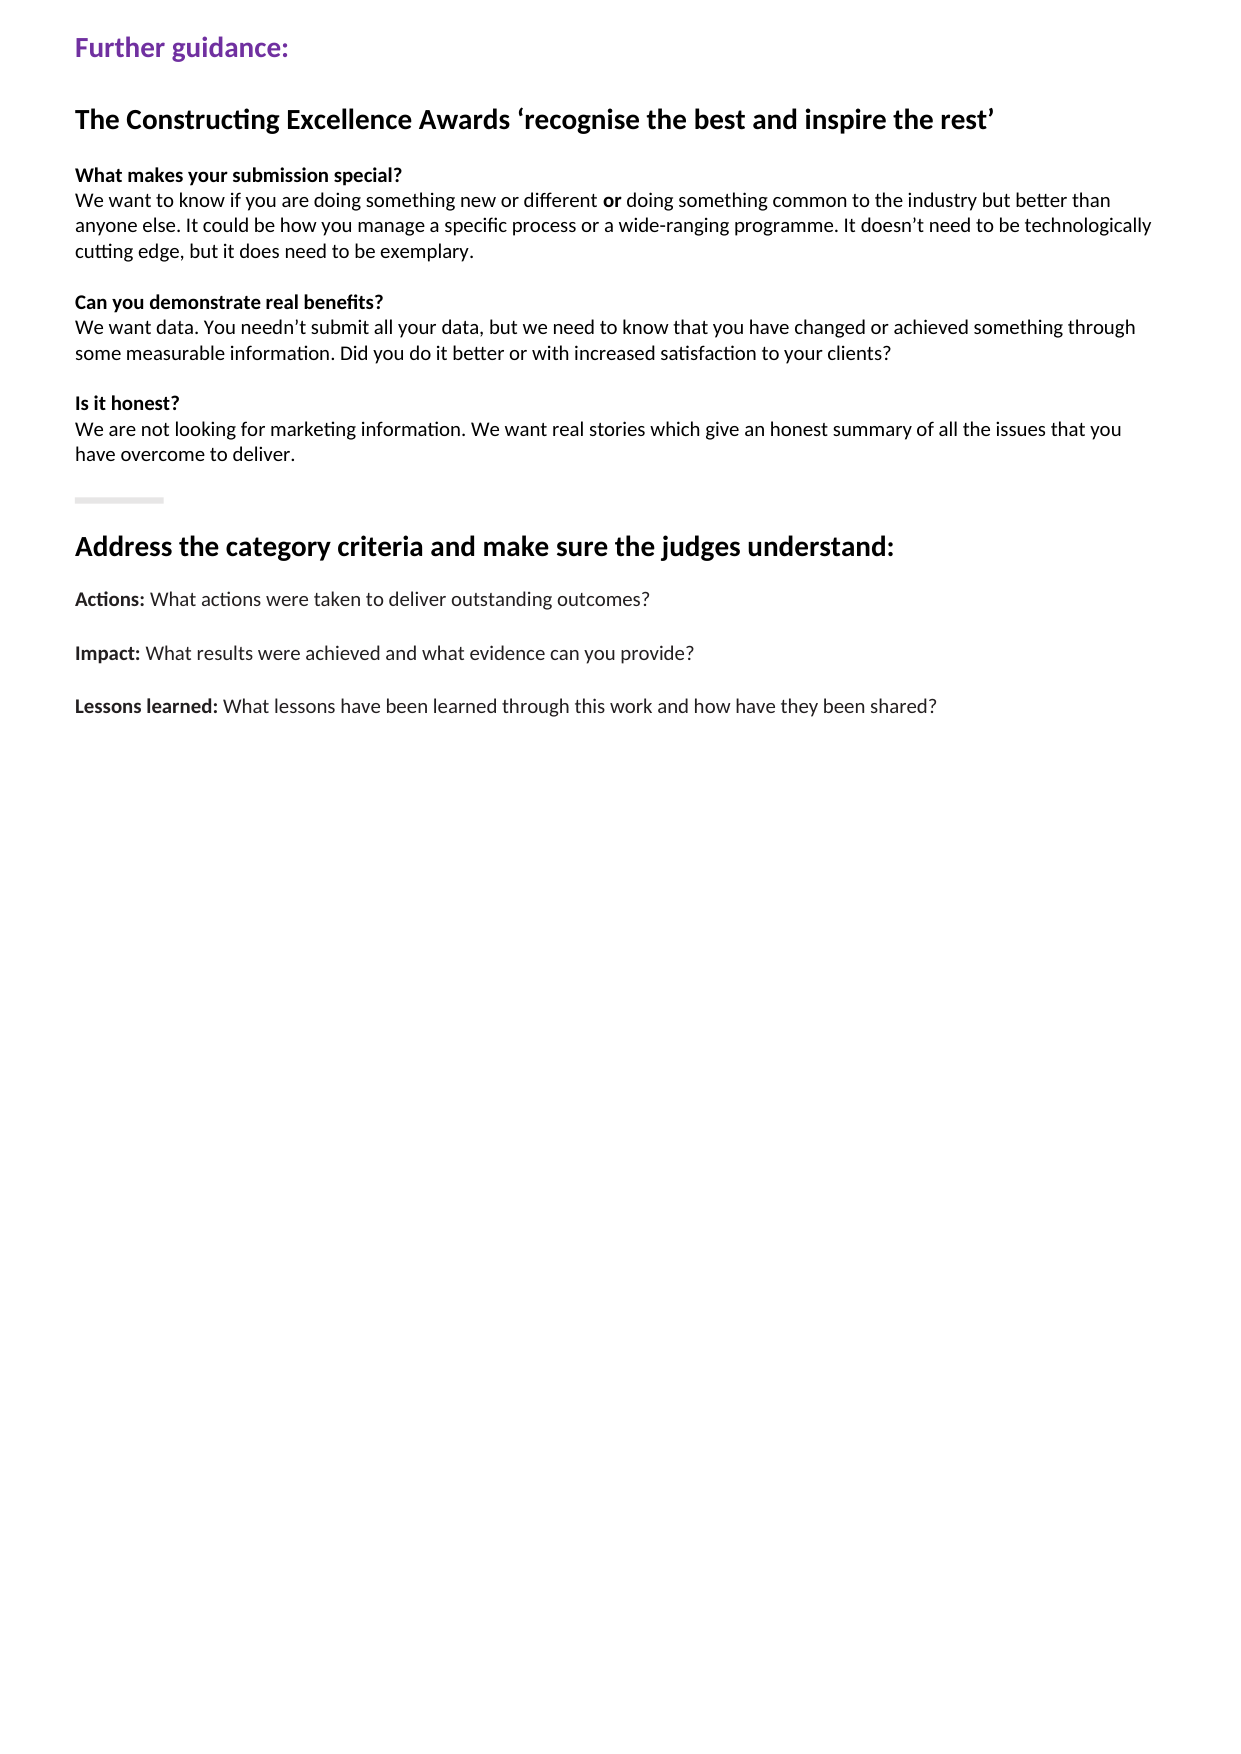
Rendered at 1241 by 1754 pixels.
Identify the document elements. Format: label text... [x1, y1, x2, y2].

text Impact: What results were achieved and what evidence can you provide? [75, 640, 1165, 693]
text Can you demonstrate real benefits? [75, 289, 1165, 314]
text We are not looking for marketing information. We want real stories which give an honest summary of all the issues that you have overcome to deliver. [75, 416, 1165, 467]
text Actions: What actions were taken to deliver outstanding outcomes? [75, 586, 1165, 640]
text Address the category criteria and make sure the judges understand: [75, 528, 1165, 563]
text The Constructing Excellence Awards ‘recognise the best and inspire the rest’ [75, 101, 1165, 136]
text Lessons learned: What lessons have been learned through this work and how have they been shared? [75, 693, 1165, 719]
text Further guidance: [75, 29, 1165, 65]
text We want to know if you are doing something new or different or doing something common to the industry but better than anyone else. It could be how you manage a specific process or a wide-ranging programme. It doesn’t need to be technologically cutting edge, but it does need to be exemplary. [75, 187, 1165, 263]
text We want data. You needn’t submit all your data, but we need to know that you have changed or achieved something through some measurable information. Did you do it better or with increased satisfaction to your clients? [75, 314, 1165, 365]
text What makes your submission special? [75, 162, 1165, 187]
text Is it honest? [75, 391, 1165, 416]
